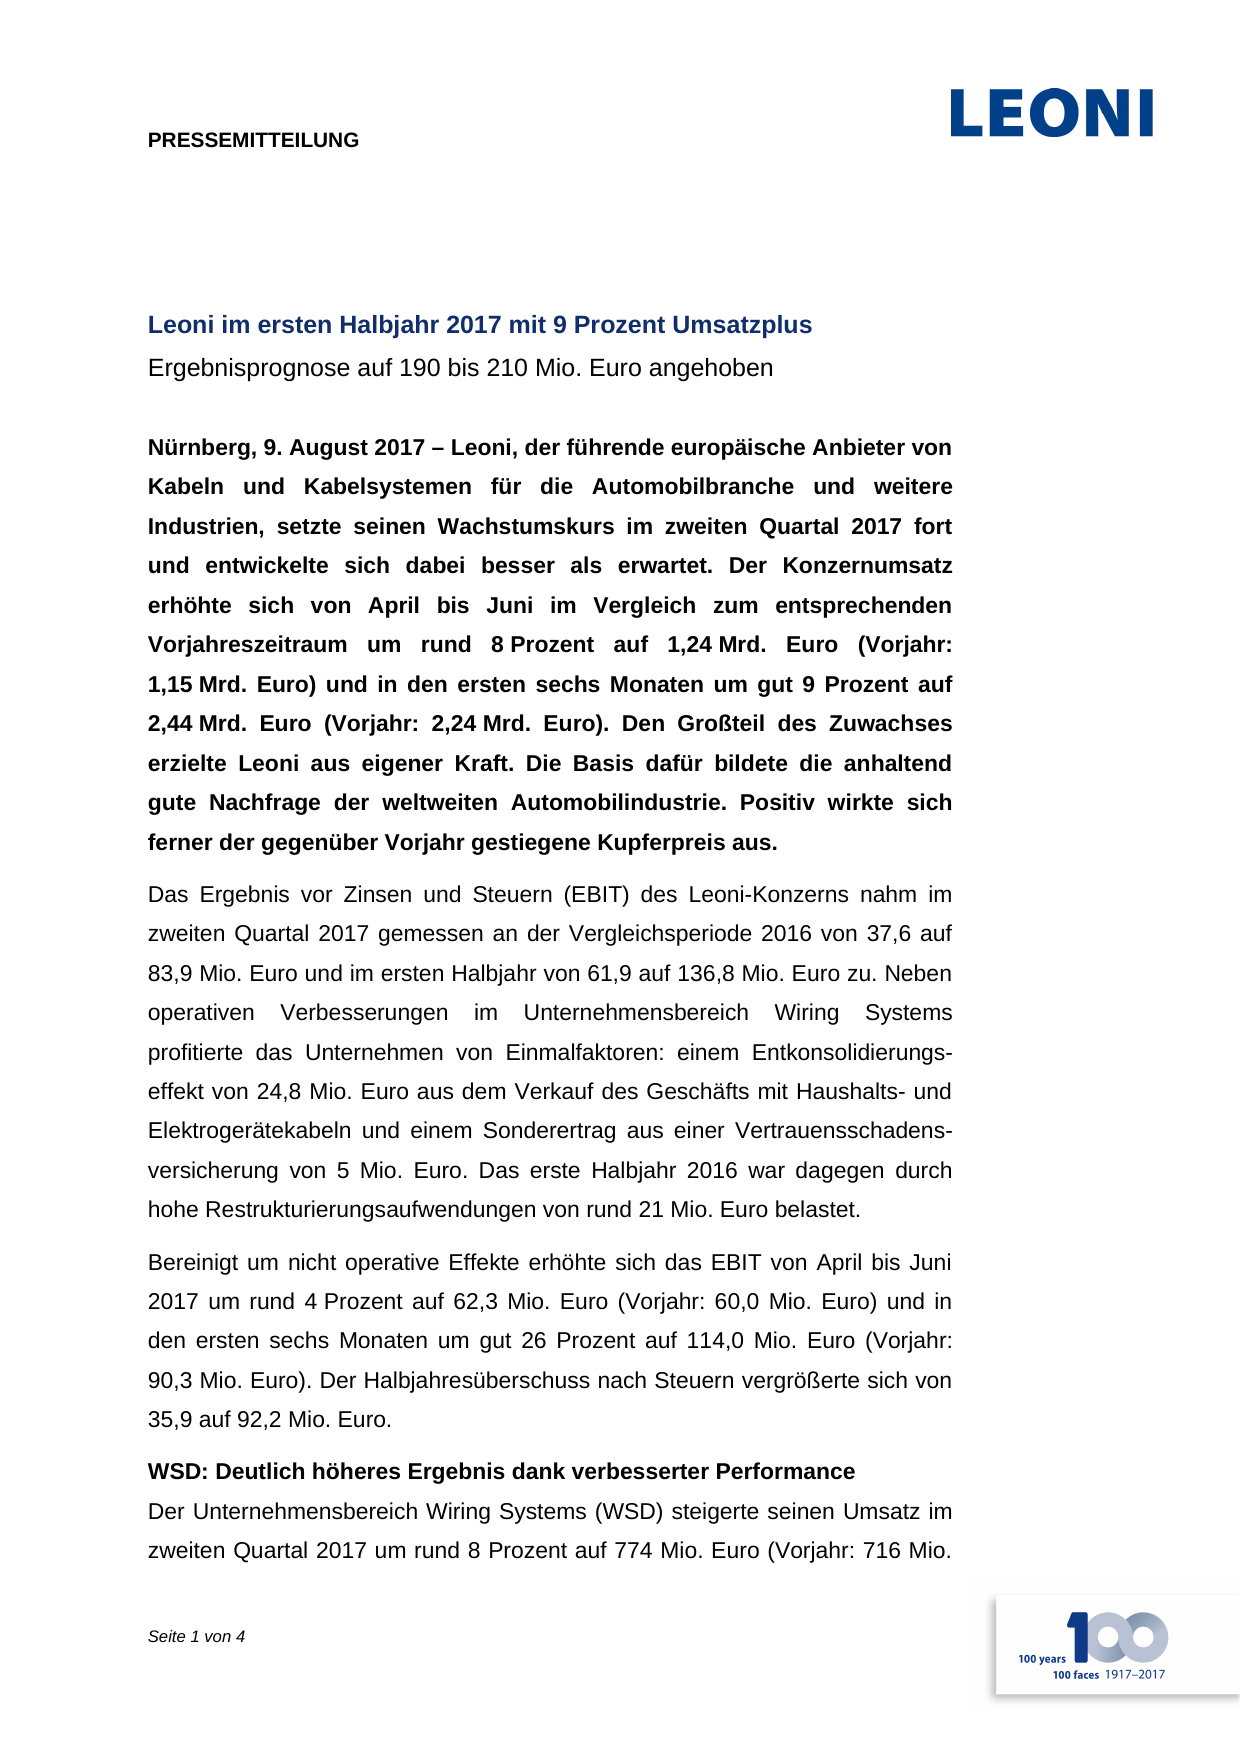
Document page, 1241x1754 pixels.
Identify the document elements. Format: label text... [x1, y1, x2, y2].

text Ergebnisprognose auf 190 bis 210 Mio. Euro angehoben [148, 353, 953, 382]
picture [968, 1577, 1240, 1711]
text Leoni im ersten Halbjahr 2017 mit 9 Prozent Umsatzplus [148, 310, 953, 339]
text WSD: Deutlich höheres Ergebnis dank verbesserter Performance [148, 1458, 953, 1485]
picture [951, 88, 1153, 137]
text Bereinigt um nicht operative Effekte erhöhte sich das EBIT von April bis Juni 2017 um rund 4 Prozent auf 62,3 Mio. Euro (Vorjahr: 60,0 Mio. Euro) und in den ersten sechs Monaten um gut 26 Prozent auf 114,0 Mio. Euro (Vorjahr: 90,3 Mio. Euro). Der Halbjahresüberschuss nach Steuern vergrößerte sich von 35,9 auf 92,2 Mio. Euro. [148, 1248, 953, 1433]
text Das Ergebnis vor Zinsen und Steuern (EBIT) des Leoni-Konzerns nahm im zweiten Quartal 2017 gemessen an der Vergleichsperiode 2016 von 37,6 auf 83,9 Mio. Euro und im ersten Halbjahr von 61,9 auf 136,8 Mio. Euro zu. Neben operativen Verbesserungen im Unternehmensbereich Wiring Systems profitierte das Unternehmen von Einmalfaktoren: einem Entkonsolidierungs-effekt von 24,8 Mio. Euro aus dem Verkauf des Geschäfts mit Haushalts- und Elektrogerätekabeln und einem Sonderertrag aus einer Vertrauensschadens-versicherung von 5 Mio. Euro. Das erste Halbjahr 2016 war dagegen durch hohe Restrukturierungsaufwendungen von rund 21 Mio. Euro belastet. [148, 881, 953, 1223]
text Nürnberg, 9. August 2017 – Leoni, der führende europäische Anbieter von Kabeln und Kabelsystemen für die Automobilbranche und weitere Industrien, setzte seinen Wachstumskurs im zweiten Quartal 2017 fort und entwickelte sich dabei besser als erwartet. Der Konzernumsatz erhöhte sich von April bis Juni im Vergleich zum entsprechenden Vorjahreszeitraum um rund 8 Prozent auf 1,24 Mrd. Euro (Vorjahr: 1,15 Mrd. Euro) und in den ersten sechs Monaten um gut 9 Prozent auf 2,44 Mrd. Euro (Vorjahr: 2,24 Mrd. Euro). Den Großteil des Zuwachses erzielte Leoni aus eigener Kraft. Die Basis dafür bildete die anhaltend gute Nachfrage der weltweiten Automobilindustrie. Positiv wirkte sich ferner der gegenüber Vorjahr gestiegene Kupferpreis aus. [148, 434, 953, 855]
